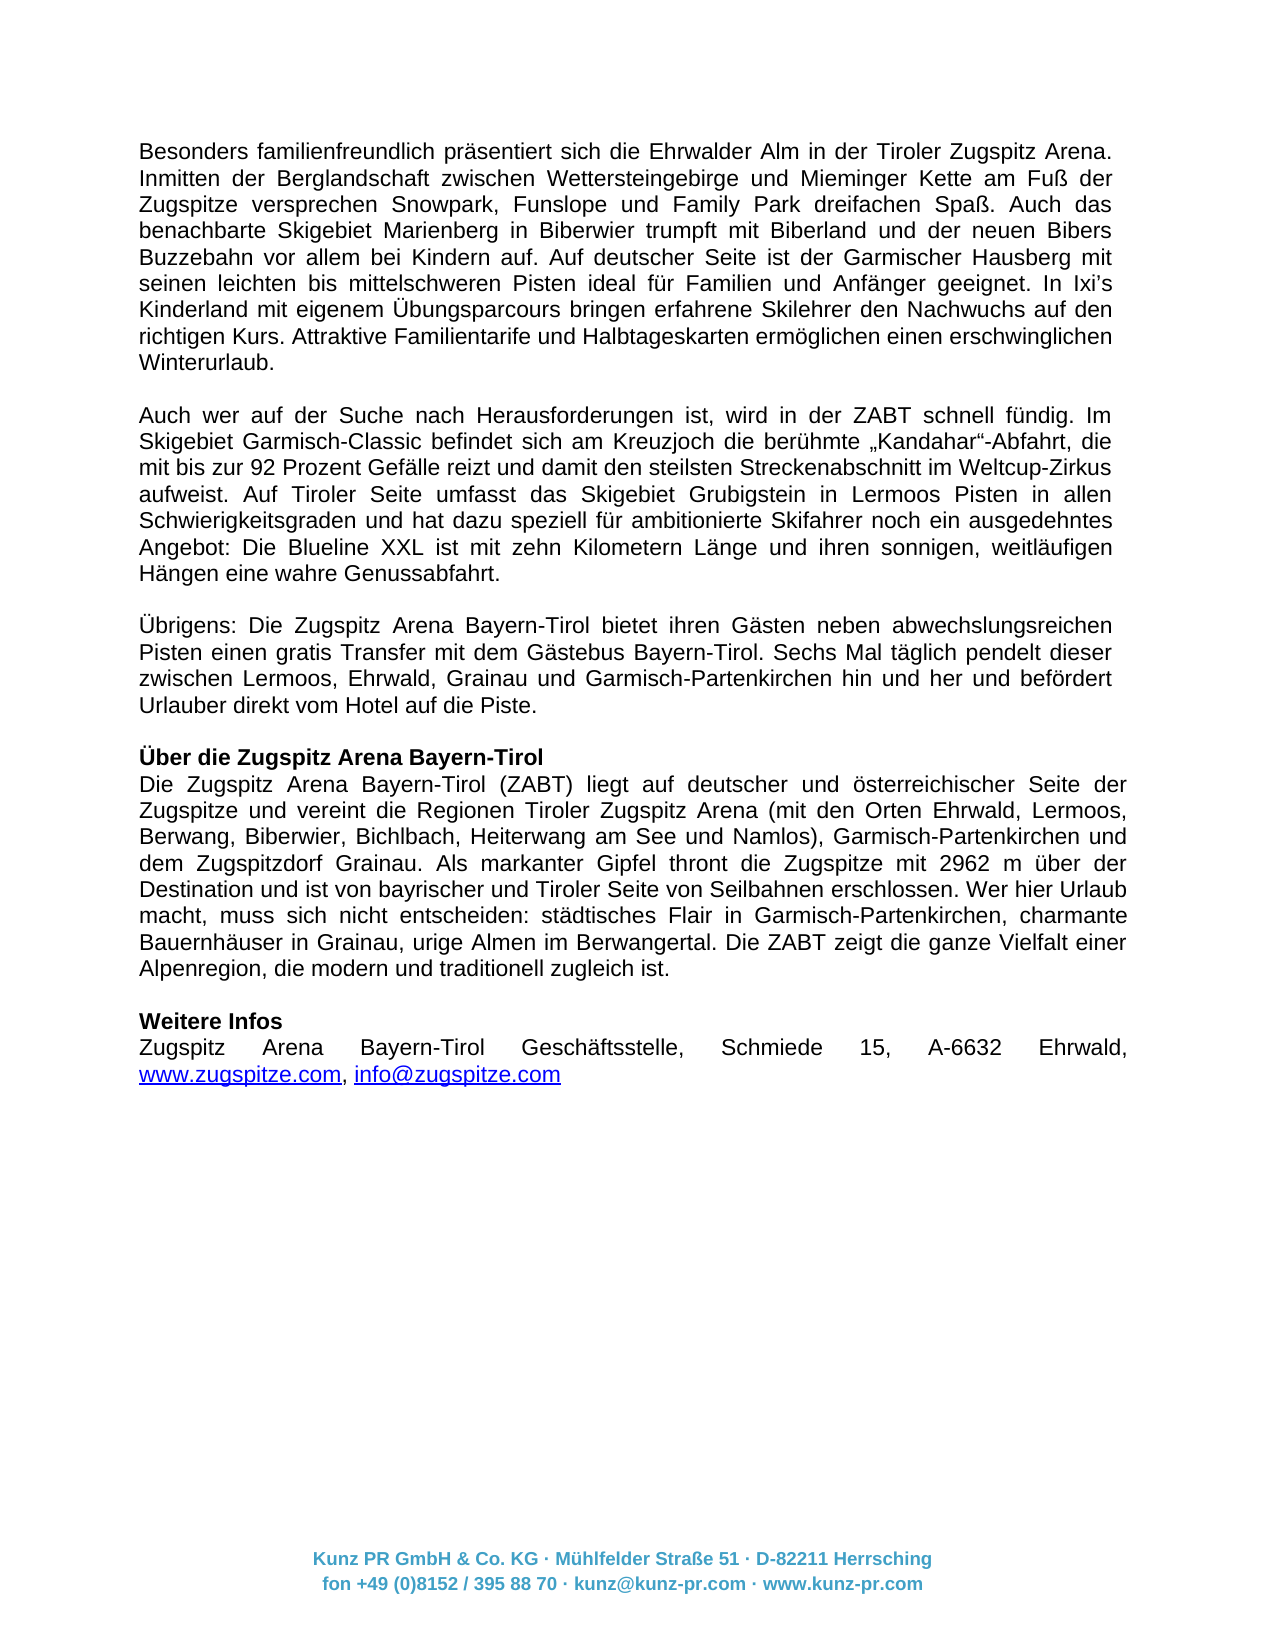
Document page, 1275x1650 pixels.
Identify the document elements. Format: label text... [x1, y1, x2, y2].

text Über die Zugspitz Arena Bayern-Tirol [139, 744, 1113, 771]
text Zugspitz Arena Bayern-Tirol Geschäftsstelle, Schmiede 15, A-6632 Ehrwald, www.zugspitze.com, info@zugspitze.com [139, 1034, 1128, 1087]
text Weitere Infos [139, 1008, 1113, 1034]
text Auch wer auf der Suche nach Herausforderungen ist, wird in der ZABT schnell fündig. Im Skigebiet Garmisch-Classic befindet sich am Kreuzjoch die berühmte „Kandahar“-Abfahrt, die mit bis zur 92 Prozent Gefälle reizt und damit den steilsten Streckenabschnitt im Weltcup-Zirkus aufweist. Auf Tiroler Seite umfasst das Skigebiet Grubigstein in Lermoos Pisten in allen Schwierigkeitsgraden und hat dazu speziell für ambitionierte Skifahrer noch ein ausgedehntes Angebot: Die Blueline XXL ist mit zehn Kilometern Länge und ihren sonnigen, weitläufigen Hängen eine wahre Genussabfahrt. [139, 402, 1113, 586]
text Die Zugspitz Arena Bayern-Tirol (ZABT) liegt auf deutscher und österreichischer Seite der Zugspitze und vereint die Regionen Tiroler Zugspitz Arena (mit den Orten Ehrwald, Lermoos, Berwang, Biberwier, Bichlbach, Heiterwang am See und Namlos), Garmisch-Partenkirchen und dem Zugspitzdorf Grainau. Als markanter Gipfel thront die Zugspitze mit 2962 m über der Destination und ist von bayrischer und Tiroler Seite von Seilbahnen erschlossen. Wer hier Urlaub macht, muss sich nicht entscheiden: städtisches Flair in Garmisch-Partenkirchen, charmante Bauernhäuser in Grainau, urige Almen im Berwangertal. Die ZABT zeigt die ganze Vielfalt einer Alpenregion, die modern und traditionell zugleich ist. [139, 771, 1128, 981]
text Besonders familienfreundlich präsentiert sich die Ehrwalder Alm in der Tiroler Zugspitz Arena. Inmitten der Berglandschaft zwischen Wettersteingebirge und Mieminger Kette am Fuß der Zugspitze versprechen Snowpark, Funslope und Family Park dreifachen Spaß. Auch das benachbarte Skigebiet Marienberg in Biberwier trumpft mit Biberland und der neuen Bibers Buzzebahn vor allem bei Kindern auf. Auf deutscher Seite ist der Garmischer Hausberg mit seinen leichten bis mittelschweren Pisten ideal für Familien und Anfänger geeignet. In Ixi’s Kinderland mit eigenem Übungsparcours bringen erfahrene Skilehrer den Nachwuchs auf den richtigen Kurs. Attraktive Familientarife und Halbtageskarten ermöglichen einen erschwinglichen Winterurlaub. [139, 138, 1113, 375]
text Übrigens: Die Zugspitz Arena Bayern-Tirol bietet ihren Gästen neben abwechslungsreichen Pisten einen gratis Transfer mit dem Gästebus Bayern-Tirol. Sechs Mal täglich pendelt dieser zwischen Lermoos, Ehrwald, Grainau und Garmisch-Partenkirchen hin und her und befördert Urlauber direkt vom Hotel auf die Piste. [139, 612, 1113, 718]
